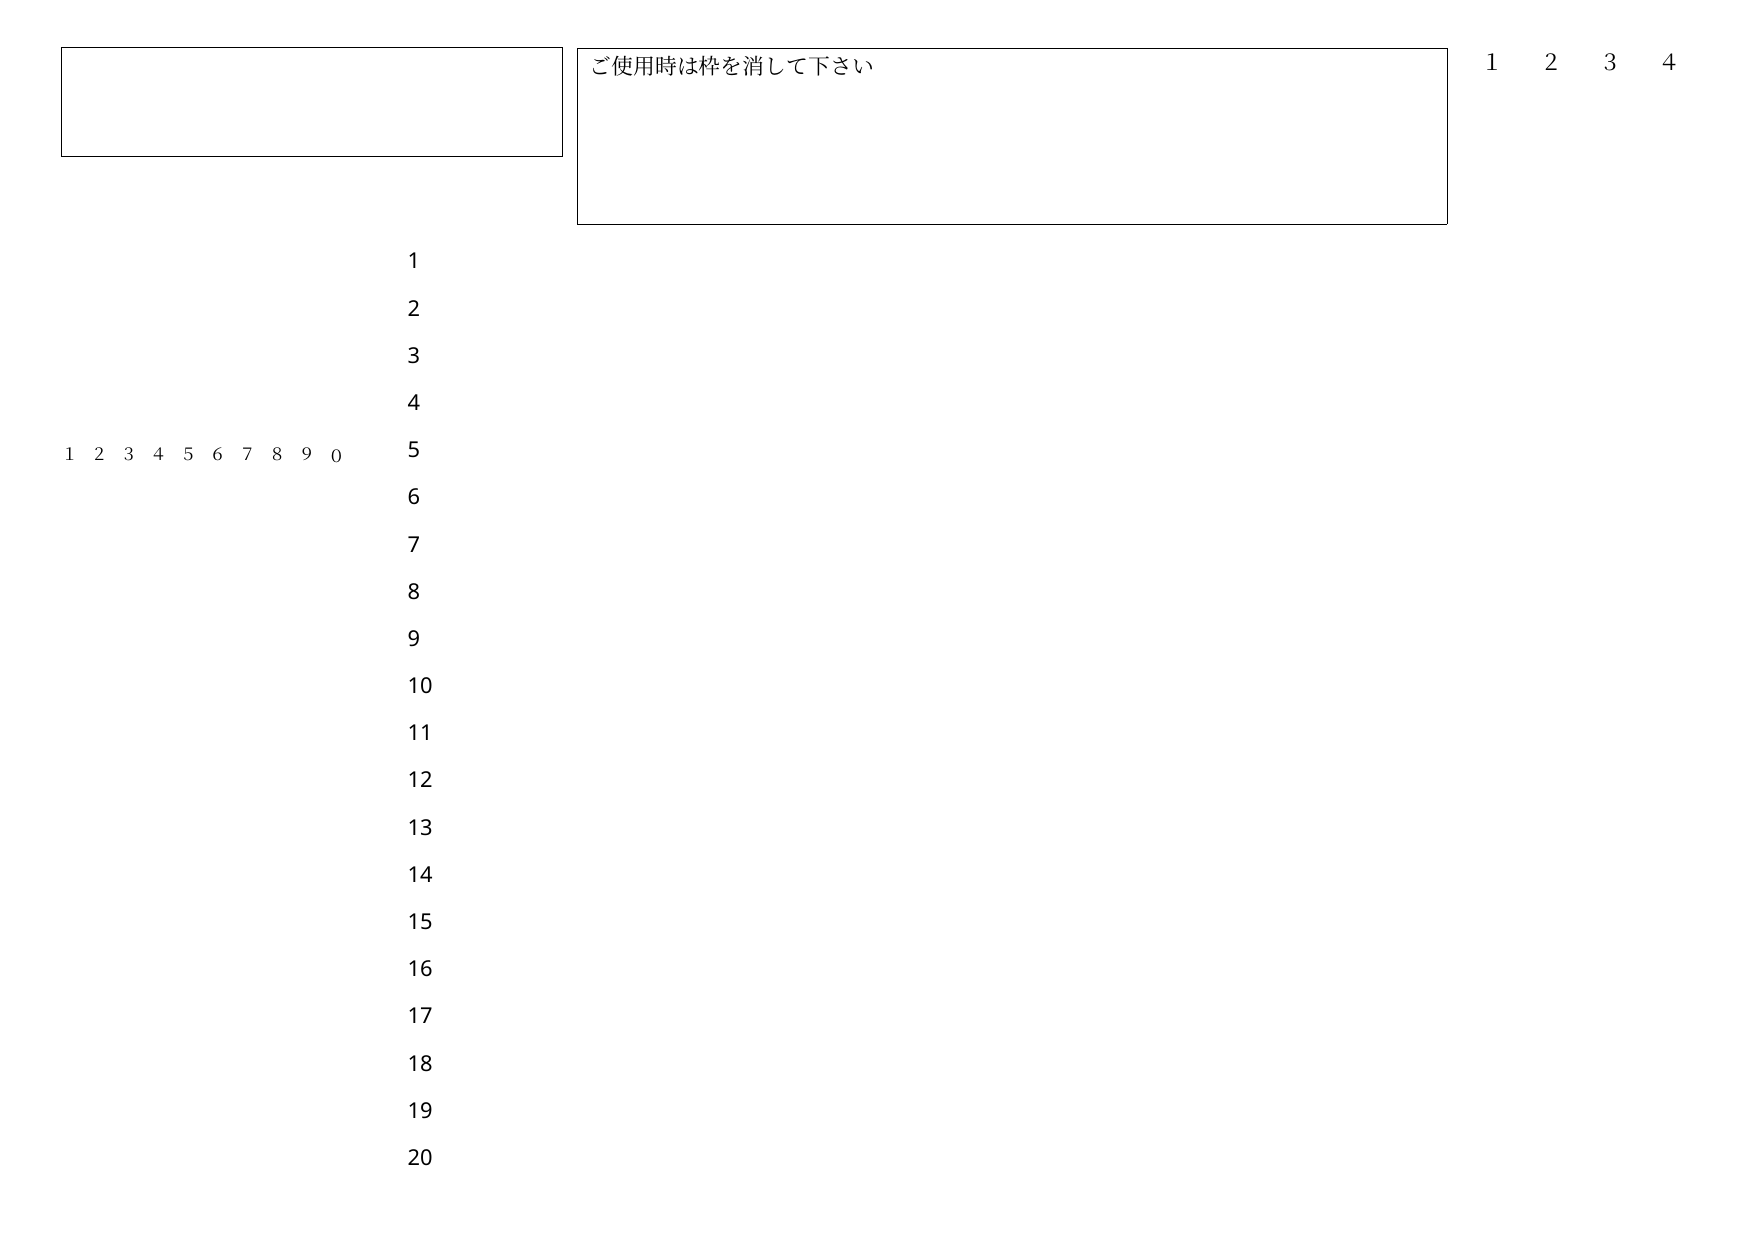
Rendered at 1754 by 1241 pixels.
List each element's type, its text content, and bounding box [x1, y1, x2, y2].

text 20 [407, 1133, 1453, 1181]
text 15 [407, 897, 1453, 944]
text 14 [407, 850, 1453, 897]
text 18 [407, 1039, 1453, 1086]
text 13 [407, 803, 1453, 850]
text 3 [407, 331, 1453, 378]
text 4 [407, 378, 1453, 426]
text 1 [407, 237, 1453, 284]
text 10 [407, 661, 1453, 709]
text 16 [407, 944, 1453, 992]
text 2 [407, 284, 1453, 331]
text 11 [407, 709, 1453, 756]
text 17 [407, 992, 1453, 1039]
text 5 [407, 426, 1453, 473]
text 19 [407, 1086, 1453, 1133]
text 7 [407, 520, 1453, 567]
text 8 [407, 567, 1453, 614]
text 9 [407, 614, 1453, 661]
text 6 [407, 473, 1453, 520]
text 12 [407, 756, 1453, 803]
